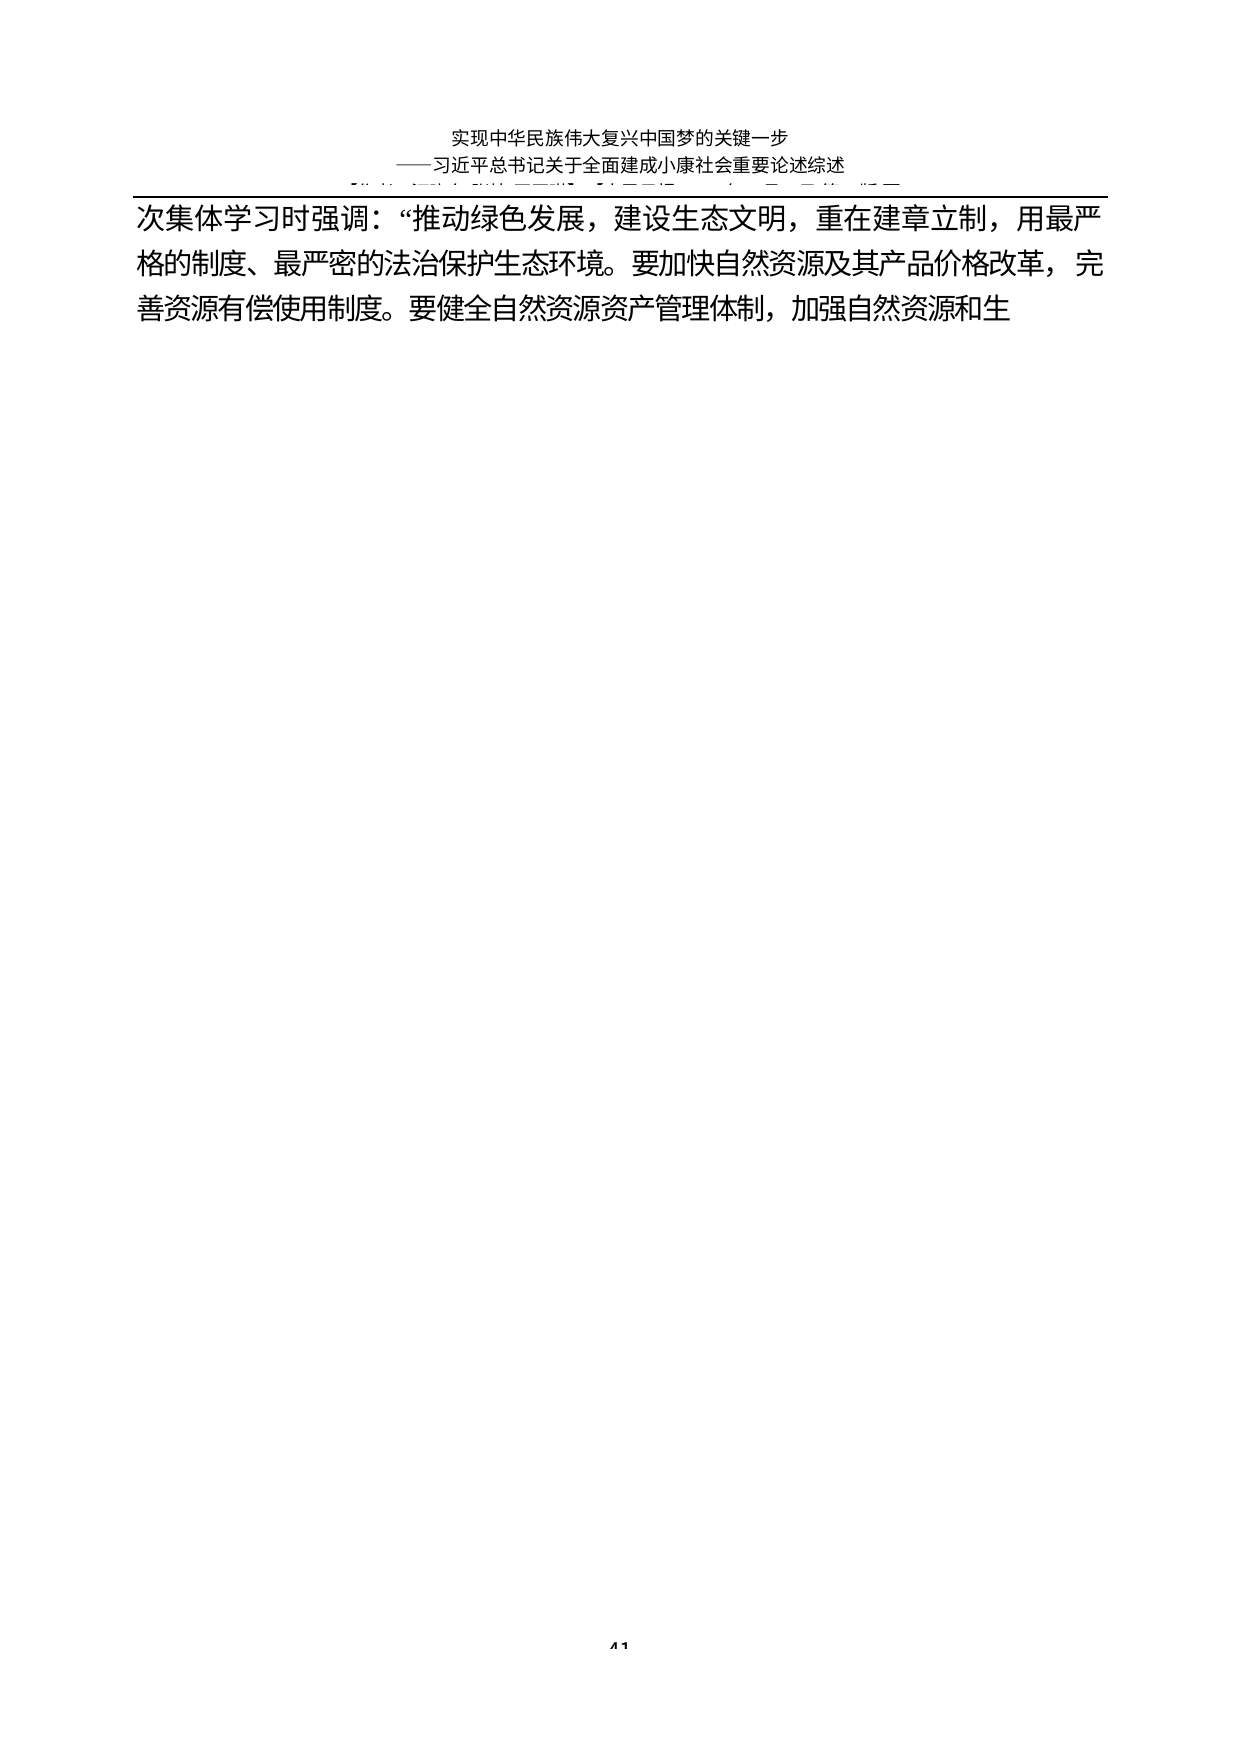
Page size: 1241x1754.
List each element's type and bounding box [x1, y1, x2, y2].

text [136, 196, 1105, 328]
